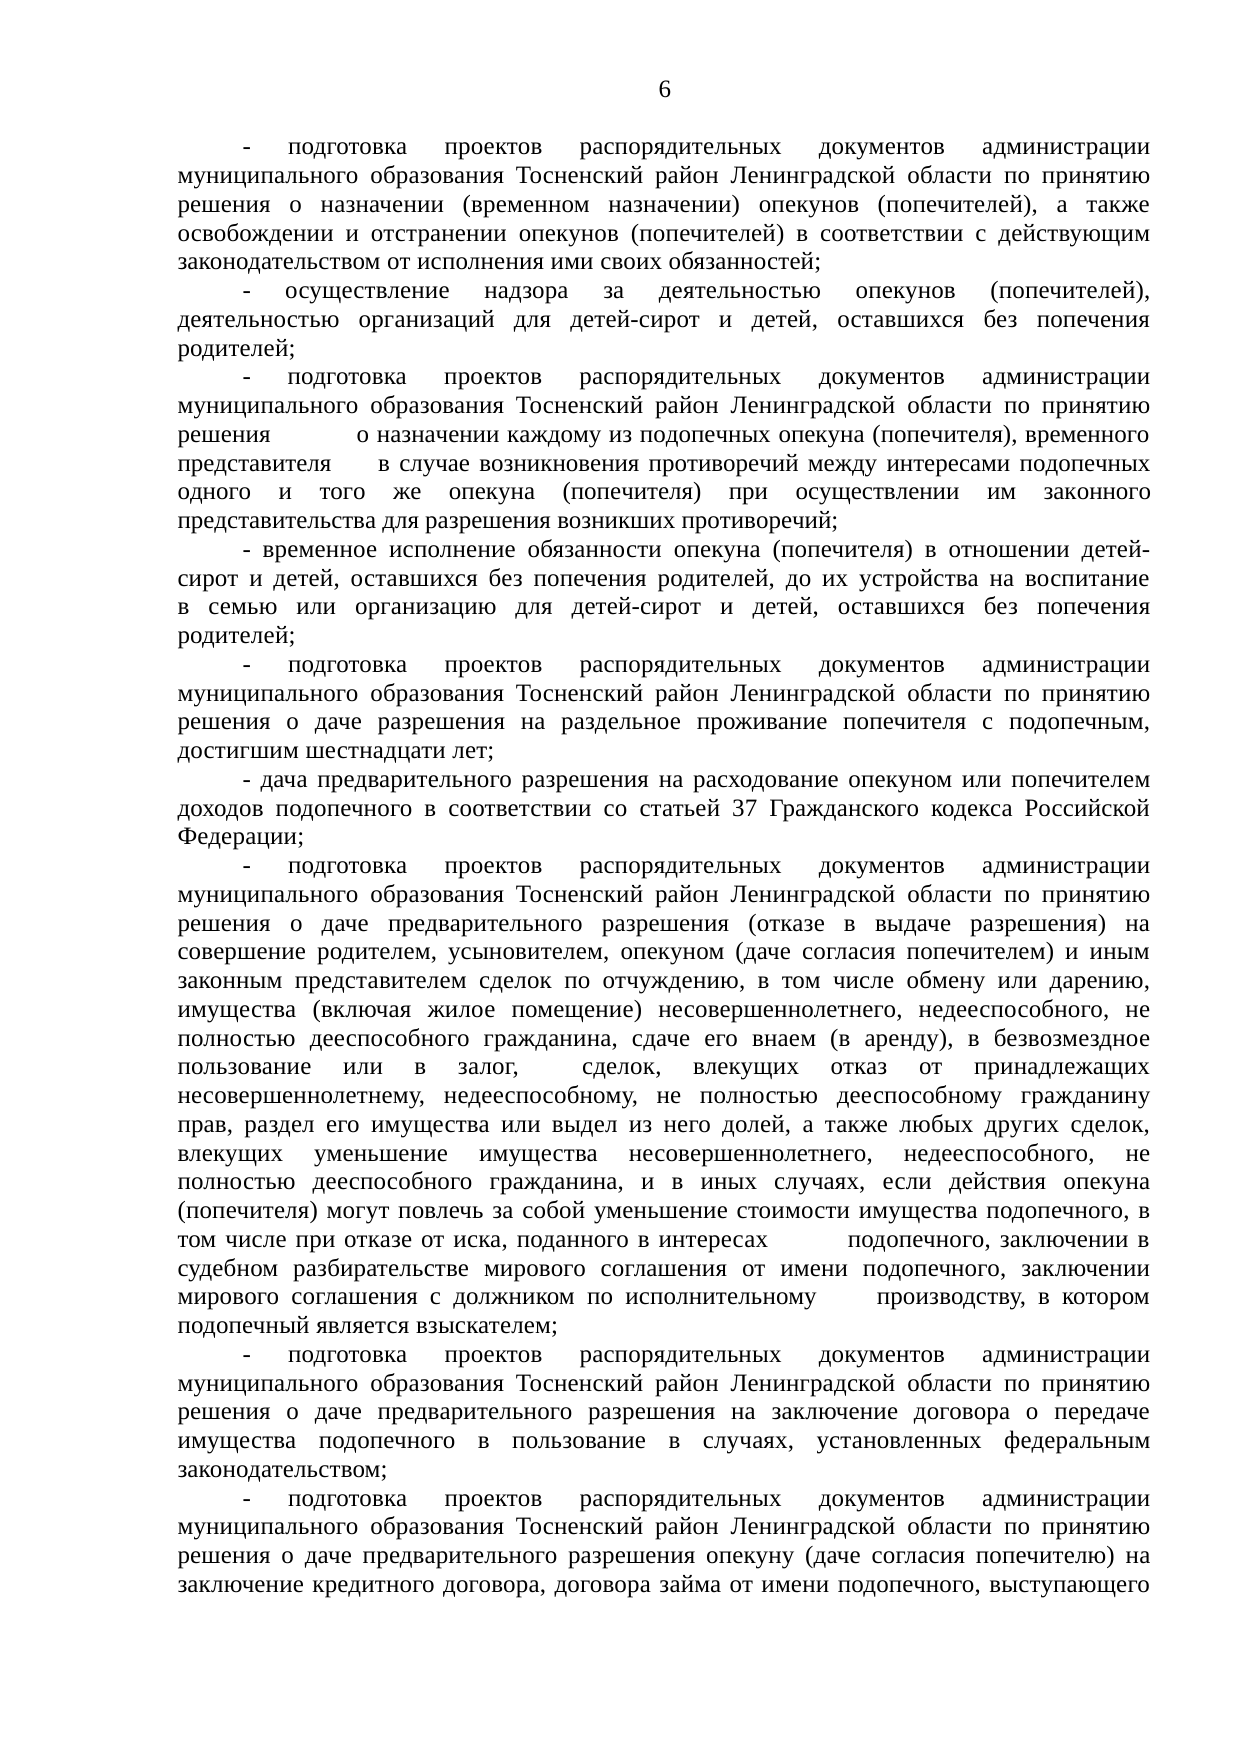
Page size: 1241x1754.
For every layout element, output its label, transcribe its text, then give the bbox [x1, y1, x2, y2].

list - подготовка проектов распорядительных документов администрации муниципального образования Тосненский район Ленинградской области по принятию решения о даче разрешения на раздельное проживание попечителя с подопечным, достигшим шестнадцати лет; [177, 649, 1152, 764]
list - дача предварительного разрешения на расходование опекуном или попечителем доходов подопечного в соответствии со статьей 37 Гражданского кодекса Российской Федерации; [177, 764, 1152, 850]
list - подготовка проектов распорядительных документов администрации муниципального образования Тосненский район Ленинградской области по принятию решения о даче предварительного разрешения (отказе в выдаче разрешения) на совершение родителем, усыновителем, опекуном (даче согласия попечителем) и иным законным представителем сделок по отчуждению, в том числе обмену или дарению, имущества (включая жилое помещение) несовершеннолетнего, недееспособного, не полностью дееспособного гражданина, сдаче его внаем (в аренду), в безвозмездное пользование или в залог, сделок, влекущих отказ от принадлежащих несовершеннолетнему, недееспособному, не полностью дееспособному гражданину прав, раздел его имущества или выдел из него долей, а также любых других сделок, влекущих уменьшение имущества несовершеннолетнего, недееспособного, не полностью дееспособного гражданина, и в иных случаях, если действия опекуна (попечителя) могут повлечь за собой уменьшение стоимости имущества подопечного, в том числе при отказе от иска, поданного в интересах подопечного, заключении в судебном разбирательстве мирового соглашения от имени подопечного, заключении мирового соглашения с должником по исполнительному производству, в котором подопечный является взыскателем; [177, 850, 1152, 1339]
list - осуществление надзора за деятельностью опекунов (попечителей), деятельностью организаций для детей-сирот и детей, оставшихся без попечения родителей; [177, 275, 1152, 361]
list - подготовка проектов распорядительных документов администрации муниципального образования Тосненский район Ленинградской области по принятию решения о назначении (временном назначении) опекунов (попечителей), а также освобождении и отстранении опекунов (попечителей) в соответствии с действующим законодательством от исполнения ими своих обязанностей; [177, 131, 1152, 275]
list - временное исполнение обязанности опекуна (попечителя) в отношении детей-сирот и детей, оставшихся без попечения родителей, до их устройства на воспитание в семью или организацию для детей-сирот и детей, оставшихся без попечения родителей; [177, 534, 1152, 649]
text - подготовка проектов распорядительных документов администрации муниципального образования Тосненский район Ленинградской области по принятию решения о назначении каждому из подопечных опекуна (попечителя), временного представителя в случае возникновения противоречий между интересами подопечных одного и того же опекуна (попечителя) при осуществлении им законного представительства для разрешения возникших противоречий; [177, 361, 1152, 534]
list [177, 1483, 1152, 1598]
list - подготовка проектов распорядительных документов администрации муниципального образования Тосненский район Ленинградской области по принятию решения о даче предварительного разрешения на заключение договора о передаче имущества подопечного в пользование в случаях, установленных федеральным законодательством; [177, 1339, 1152, 1483]
